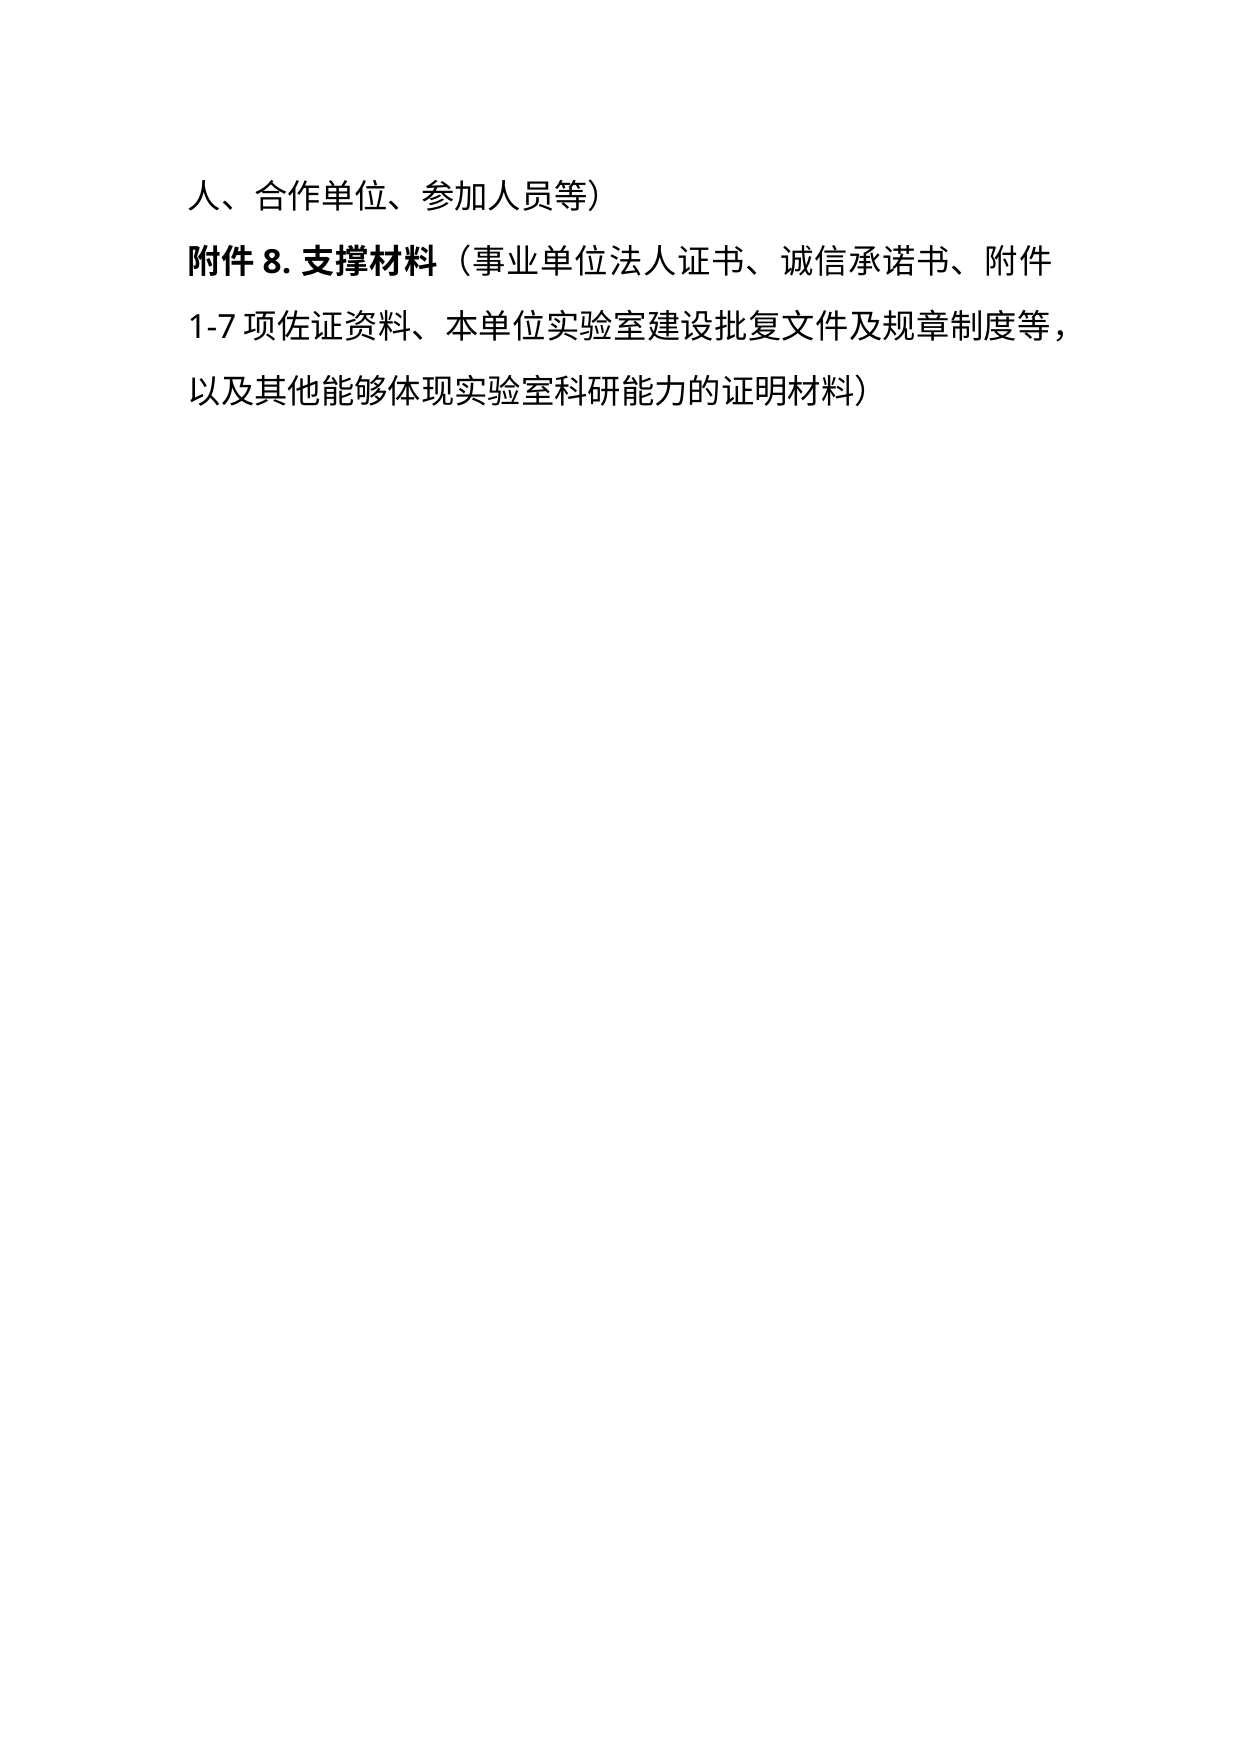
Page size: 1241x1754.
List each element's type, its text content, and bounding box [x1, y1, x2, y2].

text 附件8. 支撑材料（事业单位法人证书、诚信承诺书、附件1-7项佐证资料、本单位实验室建设批复文件及规章制度等，以及其他能够体现实验室科研能力的证明材料） [187, 227, 1053, 422]
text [187, 162, 1053, 227]
